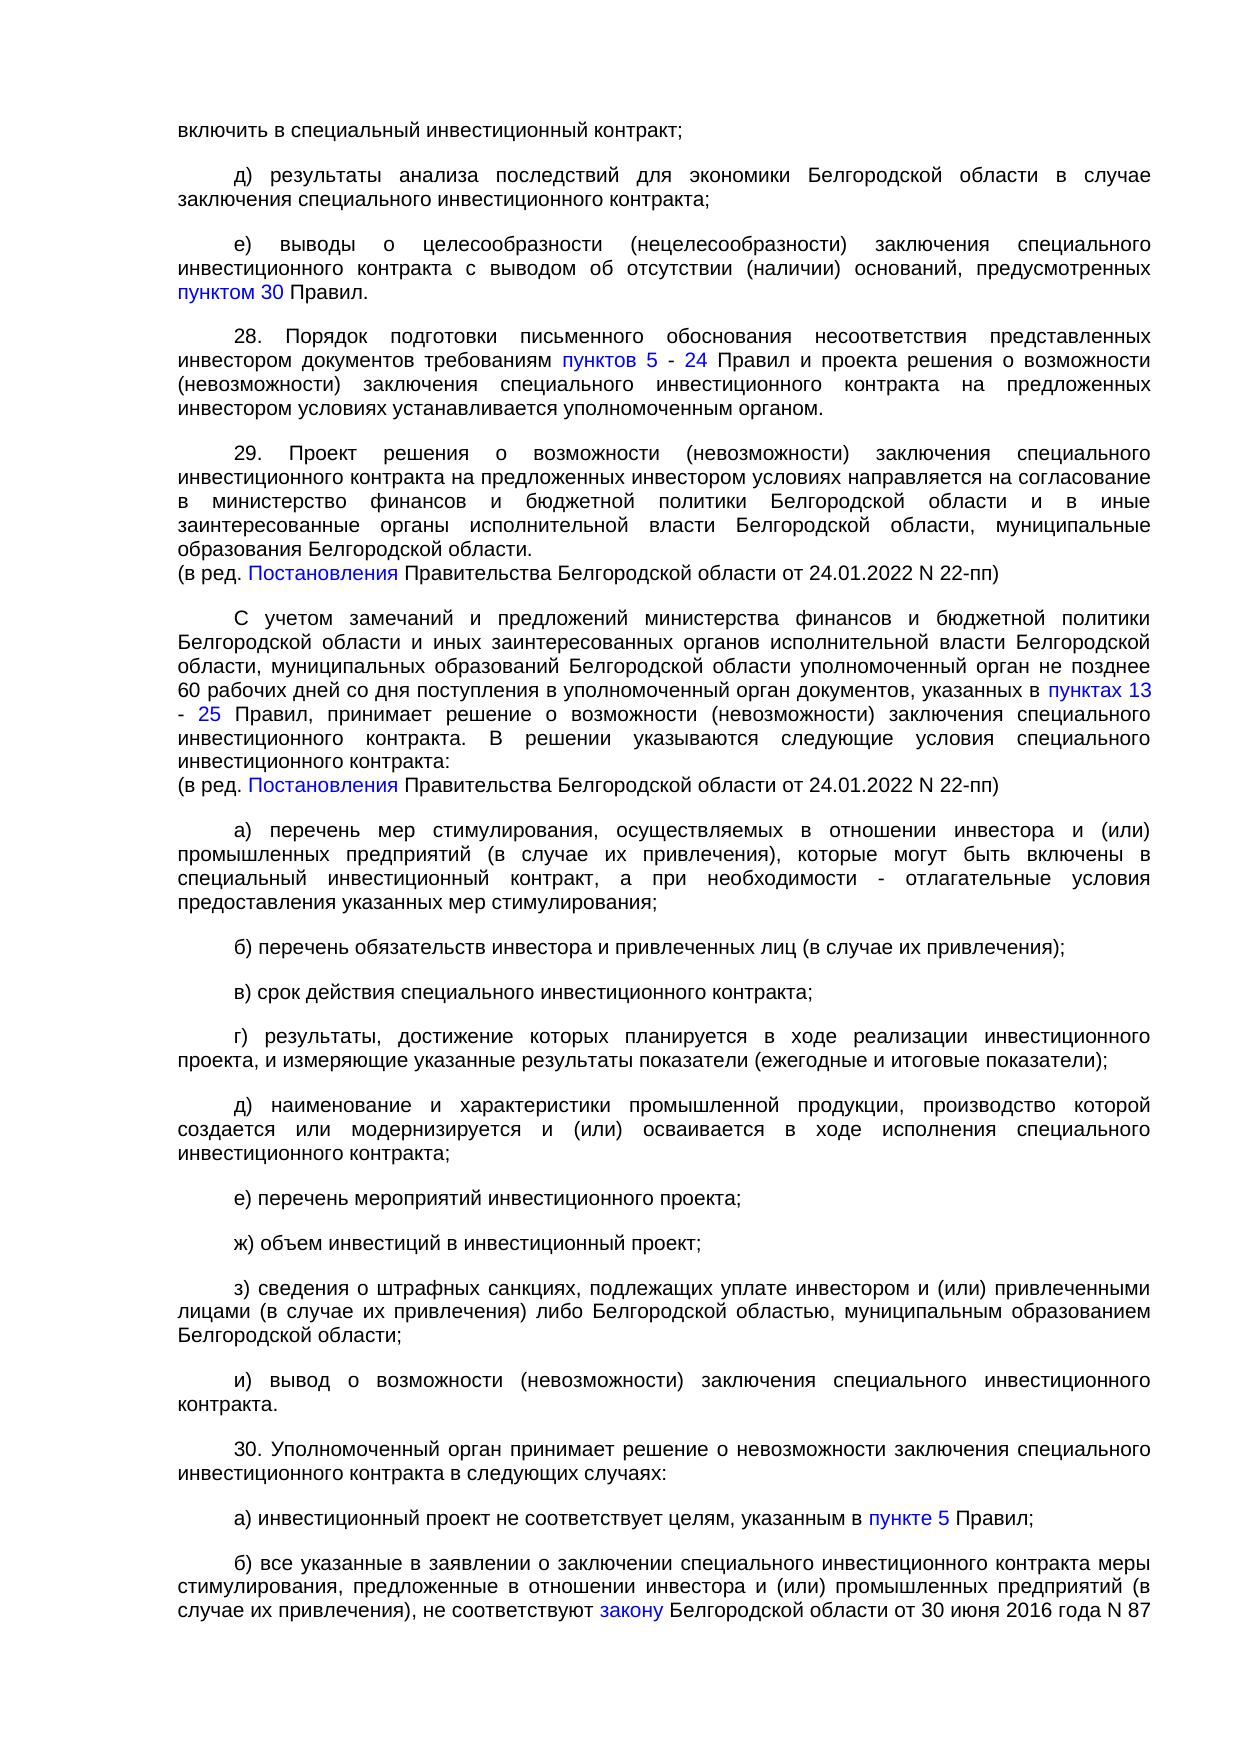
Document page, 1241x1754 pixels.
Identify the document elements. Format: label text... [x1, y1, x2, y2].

text С учетом замечаний и предложений министерства финансов и бюджетной политики Белгородской области и иных заинтересованных органов исполнительной власти Белгородской области, муниципальных образований Белгородской области уполномоченный орган не позднее 60 рабочих дней со дня поступления в уполномоченный орган документов, указанных в пунктах 13 - 25 Правил, принимает решение о возможности (невозможности) заключения специального инвестиционного контракта. В решении указываются следующие условия специального инвестиционного контракта: [177, 606, 1152, 773]
text е) выводы о целесообразности (нецелесообразности) заключения специального инвестиционного контракта с выводом об отсутствии (наличии) оснований, предусмотренных пунктом 30 Правил. [177, 232, 1152, 303]
text и) вывод о возможности (невозможности) заключения специального инвестиционного контракта. [177, 1368, 1152, 1416]
text ж) объем инвестиций в инвестиционный проект; [177, 1231, 1152, 1254]
text б) перечень обязательств инвестора и привлеченных лиц (в случае их привлечения); [177, 935, 1152, 959]
text е) перечень мероприятий инвестиционного проекта; [177, 1186, 1152, 1210]
text г) результаты, достижение которых планируется в ходе реализации инвестиционного проекта, и измеряющие указанные результаты показатели (ежегодные и итоговые показатели); [177, 1024, 1152, 1072]
text (в ред. Постановления Правительства Белгородской области от 24.01.2022 N 22-пп) [177, 561, 1152, 585]
text д) результаты анализа последствий для экономики Белгородской области в случае заключения специального инвестиционного контракта; [177, 163, 1152, 211]
text з) сведения о штрафных санкциях, подлежащих уплате инвестором и (или) привлеченными лицами (в случае их привлечения) либо Белгородской областью, муниципальным образованием Белгородской области; [177, 1275, 1152, 1347]
text а) инвестиционный проект не соответствует целям, указанным в пункте 5 Правил; [177, 1506, 1152, 1529]
text в) срок действия специального инвестиционного контракта; [177, 979, 1152, 1003]
text 29. Проект решения о возможности (невозможности) заключения специального инвестиционного контракта на предложенных инвестором условиях направляется на согласование в министерство финансов и бюджетной политики Белгородской области и в иные заинтересованные органы исполнительной власти Белгородской области, муниципальные образования Белгородской области. [177, 441, 1152, 561]
text (в ред. Постановления Правительства Белгородской области от 24.01.2022 N 22-пп) [177, 773, 1152, 797]
text а) перечень мер стимулирования, осуществляемых в отношении инвестора и (или) промышленных предприятий (в случае их привлечения), которые могут быть включены в специальный инвестиционный контракт, а при необходимости - отлагательные условия предоставления указанных мер стимулирования; [177, 818, 1152, 914]
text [177, 118, 1152, 142]
text 28. Порядок подготовки письменного обоснования несоответствия представленных инвестором документов требованиям пунктов 5 - 24 Правил и проекта решения о возможности (невозможности) заключения специального инвестиционного контракта на предложенных инвестором условиях устанавливается уполномоченным органом. [177, 324, 1152, 420]
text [177, 1550, 1152, 1622]
text д) наименование и характеристики промышленной продукции, производство которой создается или модернизируется и (или) осваивается в ходе исполнения специального инвестиционного контракта; [177, 1093, 1152, 1165]
text 30. Уполномоченный орган принимает решение о невозможности заключения специального инвестиционного контракта в следующих случаях: [177, 1437, 1152, 1485]
